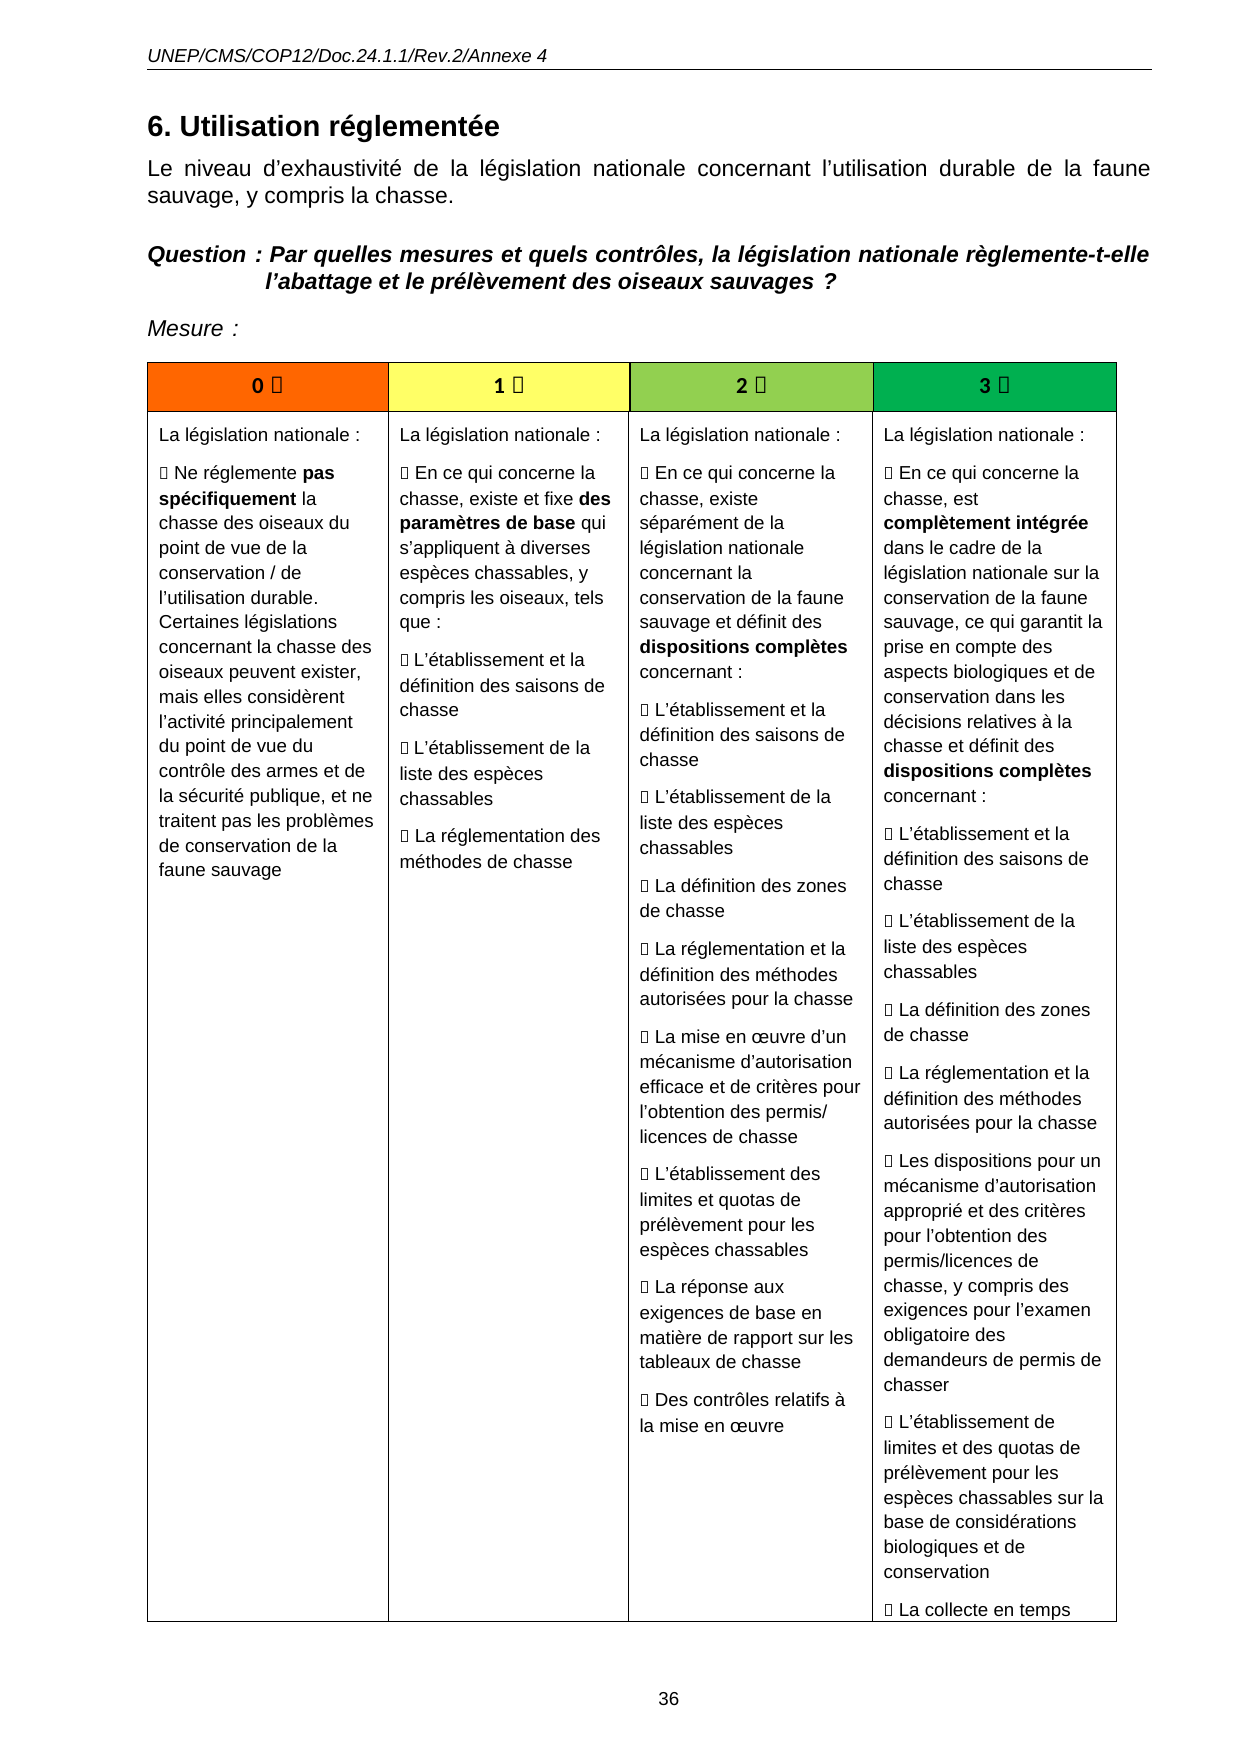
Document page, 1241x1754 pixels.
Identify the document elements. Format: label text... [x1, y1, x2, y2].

table_header 2 􀜆 [631, 363, 873, 411]
table_header 3 􀜆 [874, 363, 1116, 411]
text Mesure : [147, 315, 1152, 341]
text 6. Utilisation réglementée [147, 109, 1152, 143]
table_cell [389, 412, 628, 1621]
table_header 1 􀜆 [389, 363, 629, 411]
text Question : Par quelles mesures et quels contrôles, la législation nationale règlemente-t-elle l’abattage et le prélèvement des oiseaux sauvages ? [147, 241, 1152, 294]
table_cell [148, 412, 388, 1621]
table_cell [629, 412, 872, 1621]
text Le niveau d’exhaustivité de la législation nationale concernant l’utilisation durable de la faune sauvage, y compris la chasse. [147, 155, 1152, 208]
table_header 0 􀜆 [148, 363, 388, 411]
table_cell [873, 412, 1116, 1621]
